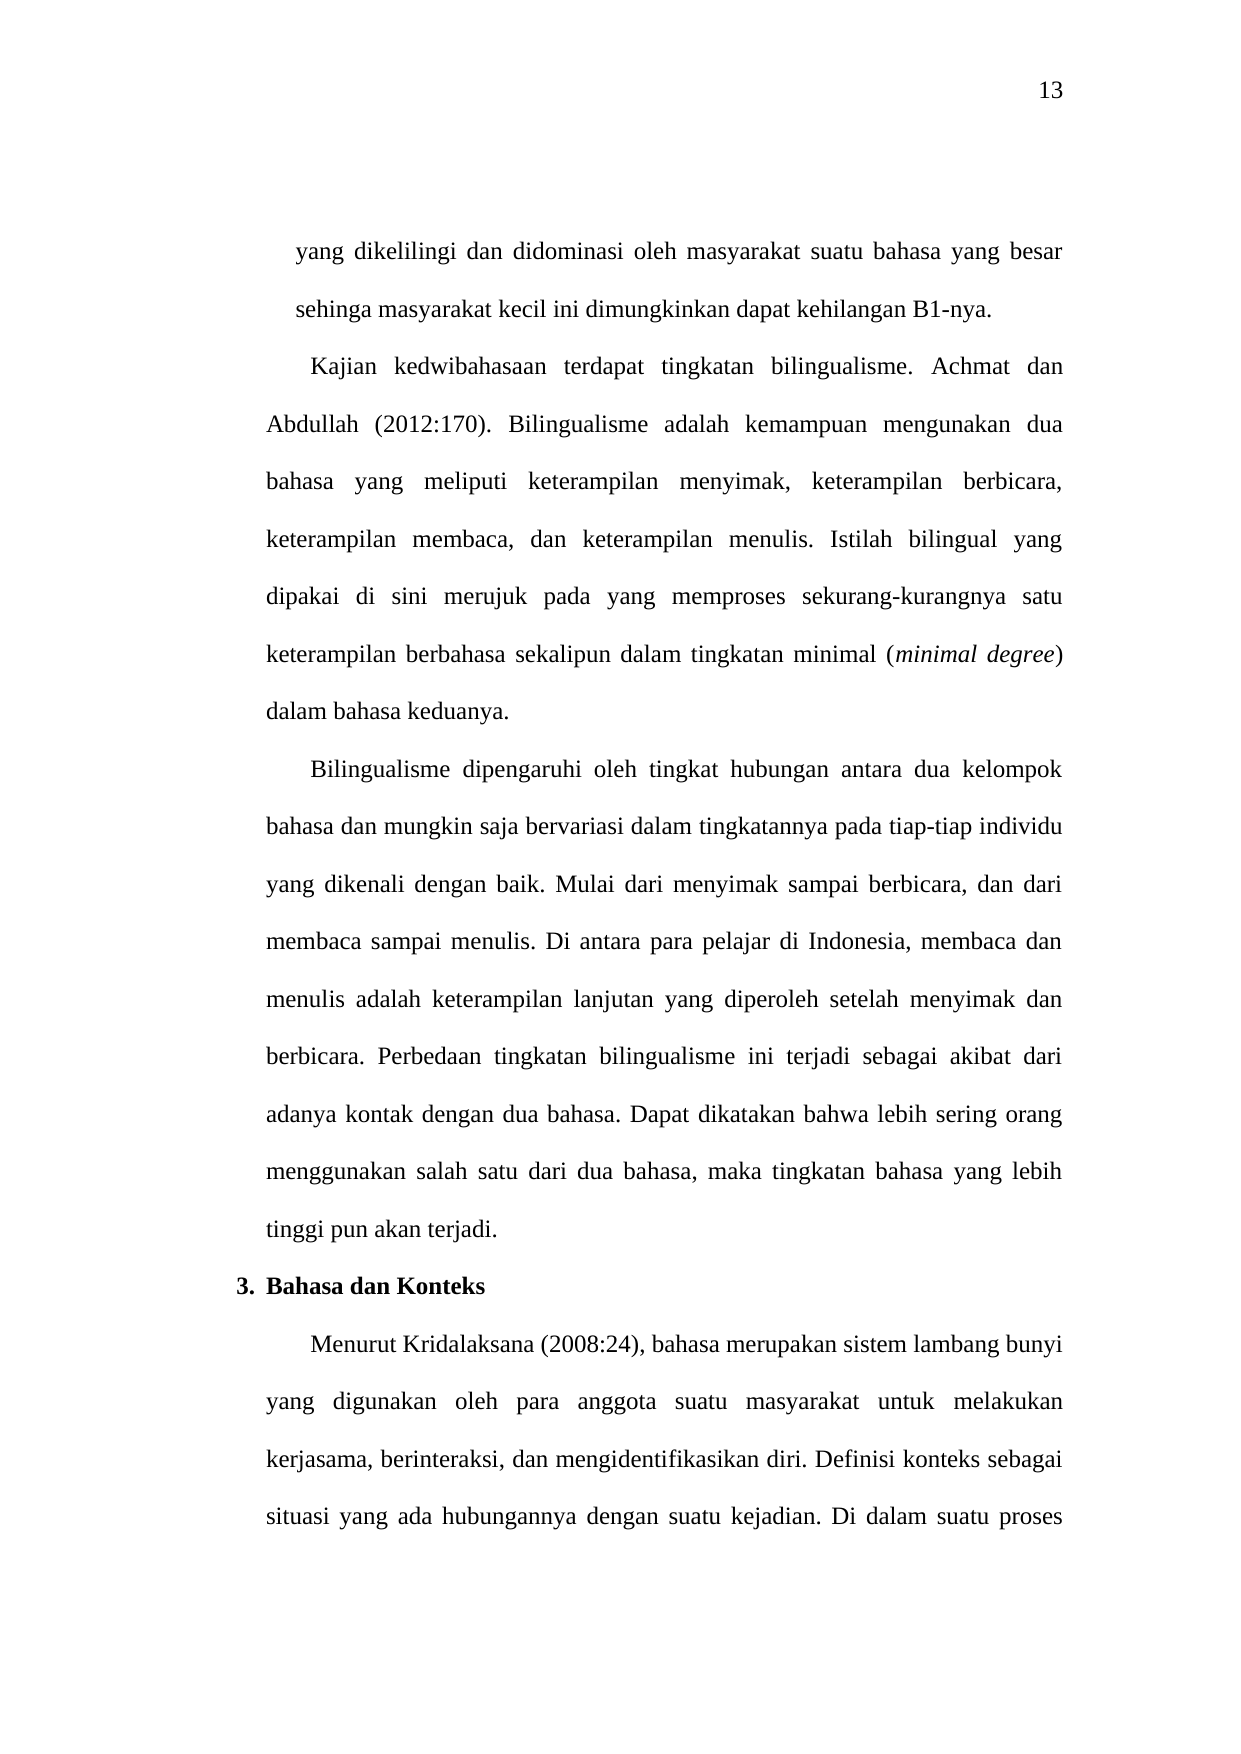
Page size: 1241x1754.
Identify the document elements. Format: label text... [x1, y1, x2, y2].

list Kajian kedwibahasaan terdapat tingkatan bilingualisme. Achmat dan Abdullah (2012:170). Bilingualisme adalah kemampuan mengunakan dua bahasa yang meliputi keterampilan menyimak, keterampilan berbicara, keterampilan membaca, dan keterampilan menulis. Istilah bilingual yang dipakai di sini merujuk pada yang memproses sekurang-kurangnya satu keterampilan berbahasa sekalipun dalam tingkatan minimal (minimal degree) dalam bahasa keduanya. [266, 351, 1063, 725]
list Bahasa dan Konteks [236, 1271, 1063, 1300]
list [295, 236, 1063, 322]
list Bilingualisme dipengaruhi oleh tingkat hubungan antara dua kelompok bahasa dan mungkin saja bervariasi dalam tingkatannya pada tiap-tiap individu yang dikenali dengan baik. Mulai dari menyimak sampai berbicara, dan dari membaca sampai menulis. Di antara para pelajar di Indonesia, membaca dan menulis adalah keterampilan lanjutan yang diperoleh setelah menyimak dan berbicara. Perbedaan tingkatan bilingualisme ini terjadi sebagai akibat dari adanya kontak dengan dua bahasa. Dapat dikatakan bahwa lebih sering orang menggunakan salah satu dari dua bahasa, maka tingkatan bahasa yang lebih tinggi pun akan terjadi. [266, 754, 1063, 1242]
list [266, 1329, 1063, 1530]
